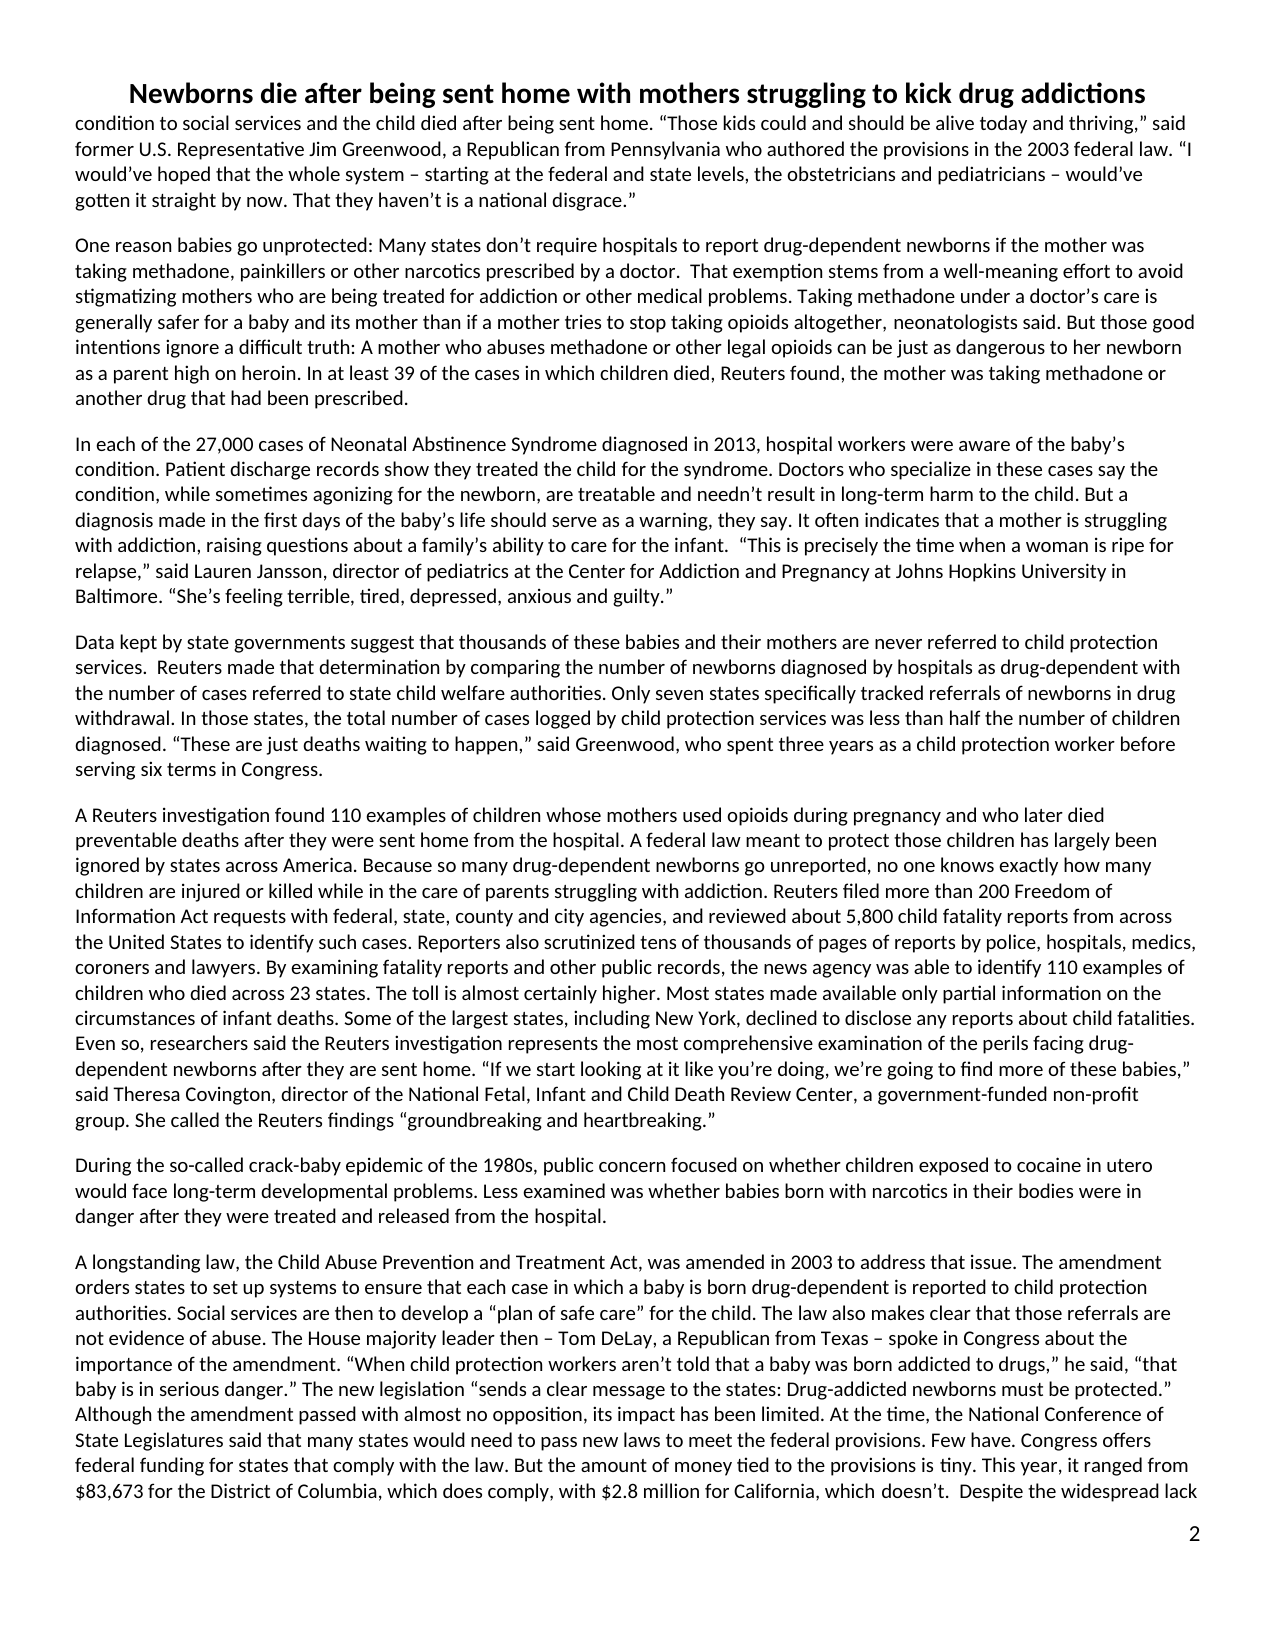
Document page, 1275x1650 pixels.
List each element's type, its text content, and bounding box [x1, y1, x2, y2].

text Data kept by state governments suggest that thousands of these babies and their mothers are never referred to child protection services. Reuters made that determination by comparing the number of newborns diagnosed by hospitals as drug-dependent with the number of cases referred to state child welfare authorities. Only seven states specifically tracked referrals of newborns in drug withdrawal. In those states, the total number of cases logged by child protection services was less than half the number of children diagnosed. “These are just deaths waiting to happen,” said Greenwood, who spent three years as a child protection worker before serving six terms in Congress. [75, 629, 1200, 782]
text During the so-called crack-baby epidemic of the 1980s, public concern focused on whether children exposed to cocaine in utero would face long-term developmental problems. Less examined was whether babies born with narcotics in their bodies were in danger after they were treated and released from the hospital. [75, 1153, 1200, 1229]
text A longstanding law, the Child Abuse Prevention and Treatment Act, was amended in 2003 to address that issue. The amendment orders states to set up systems to ensure that each case in which a baby is born drug-dependent is reported to child protection authorities. Social services are then to develop a “plan of safe care” for the child. The law also makes clear that those referrals are not evidence of abuse. The House majority leader then – Tom DeLay, a Republican from Texas – spoke in Congress about the importance of the amendment. “When child protection workers aren’t told that a baby was born addicted to drugs,” he said, “that baby is in serious danger.” The new legislation “sends a clear message to the states: Drug-addicted newborns must be protected.” [75, 1249, 1200, 1402]
text A Reuters investigation found 110 examples of children whose mothers used opioids during pregnancy and who later died preventable deaths after they were sent home from the hospital. A federal law meant to protect those children has largely been ignored by states across America. Because so many drug-dependent newborns go unreported, no one knows exactly how many children are injured or killed while in the care of parents struggling with addiction. Reuters filed more than 200 Freedom of Information Act requests with federal, state, county and city agencies, and reviewed about 5,800 child fatality reports from across the United States to identify such cases. Reporters also scrutinized tens of thousands of pages of reports by police, hospitals, medics, coroners and lawyers. By examining fatality reports and other public records, the news agency was able to identify 110 examples of children who died across 23 states. The toll is almost certainly higher. Most states made available only partial information on the circumstances of infant deaths. Some of the largest states, including New York, declined to disclose any reports about child fatalities. Even so, researchers said the Reuters investigation represents the most comprehensive examination of the perils facing drug-dependent newborns after they are sent home. “If we start looking at it like you’re doing, we’re going to find more of these babies,” said Theresa Covington, director of the National Fetal, Infant and Child Death Review Center, a government-funded non-profit group. She called the Reuters findings “groundbreaking and heartbreaking.” [75, 802, 1200, 1132]
text One reason babies go unprotected: Many states don’t require hospitals to report drug-dependent newborns if the mother was taking methadone, painkillers or other narcotics prescribed by a doctor. That exemption stems from a well-meaning effort to avoid stigmatizing mothers who are being treated for addiction or other medical problems. Taking methadone under a doctor’s care is generally safer for a baby and its mother than if a mother tries to stop taking opioids altogether, neonatologists said. But those good intentions ignore a difficult truth: A mother who abuses methadone or other legal opioids can be just as dangerous to her newborn as a parent high on heroin. In at least 39 of the cases in which children died, Reuters found, the mother was taking methadone or another drug that had been prescribed. [75, 233, 1200, 411]
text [75, 111, 1200, 212]
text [75, 1402, 1200, 1503]
text In each of the 27,000 cases of Neonatal Abstinence Syndrome diagnosed in 2013, hospital workers were aware of the baby’s condition. Patient discharge records show they treated the child for the syndrome. Doctors who specialize in these cases say the condition, while sometimes agonizing for the newborn, are treatable and needn’t result in long-term harm to the child. But a diagnosis made in the first days of the baby’s life should serve as a warning, they say. It often indicates that a mother is struggling with addiction, raising questions about a family’s ability to care for the infant. “This is precisely the time when a woman is ripe for relapse,” said Lauren Jansson, director of pediatrics at the Center for Addiction and Pregnancy at Johns Hopkins University in Baltimore. “She’s feeling terrible, tired, depressed, anxious and guilty.” [75, 431, 1200, 609]
